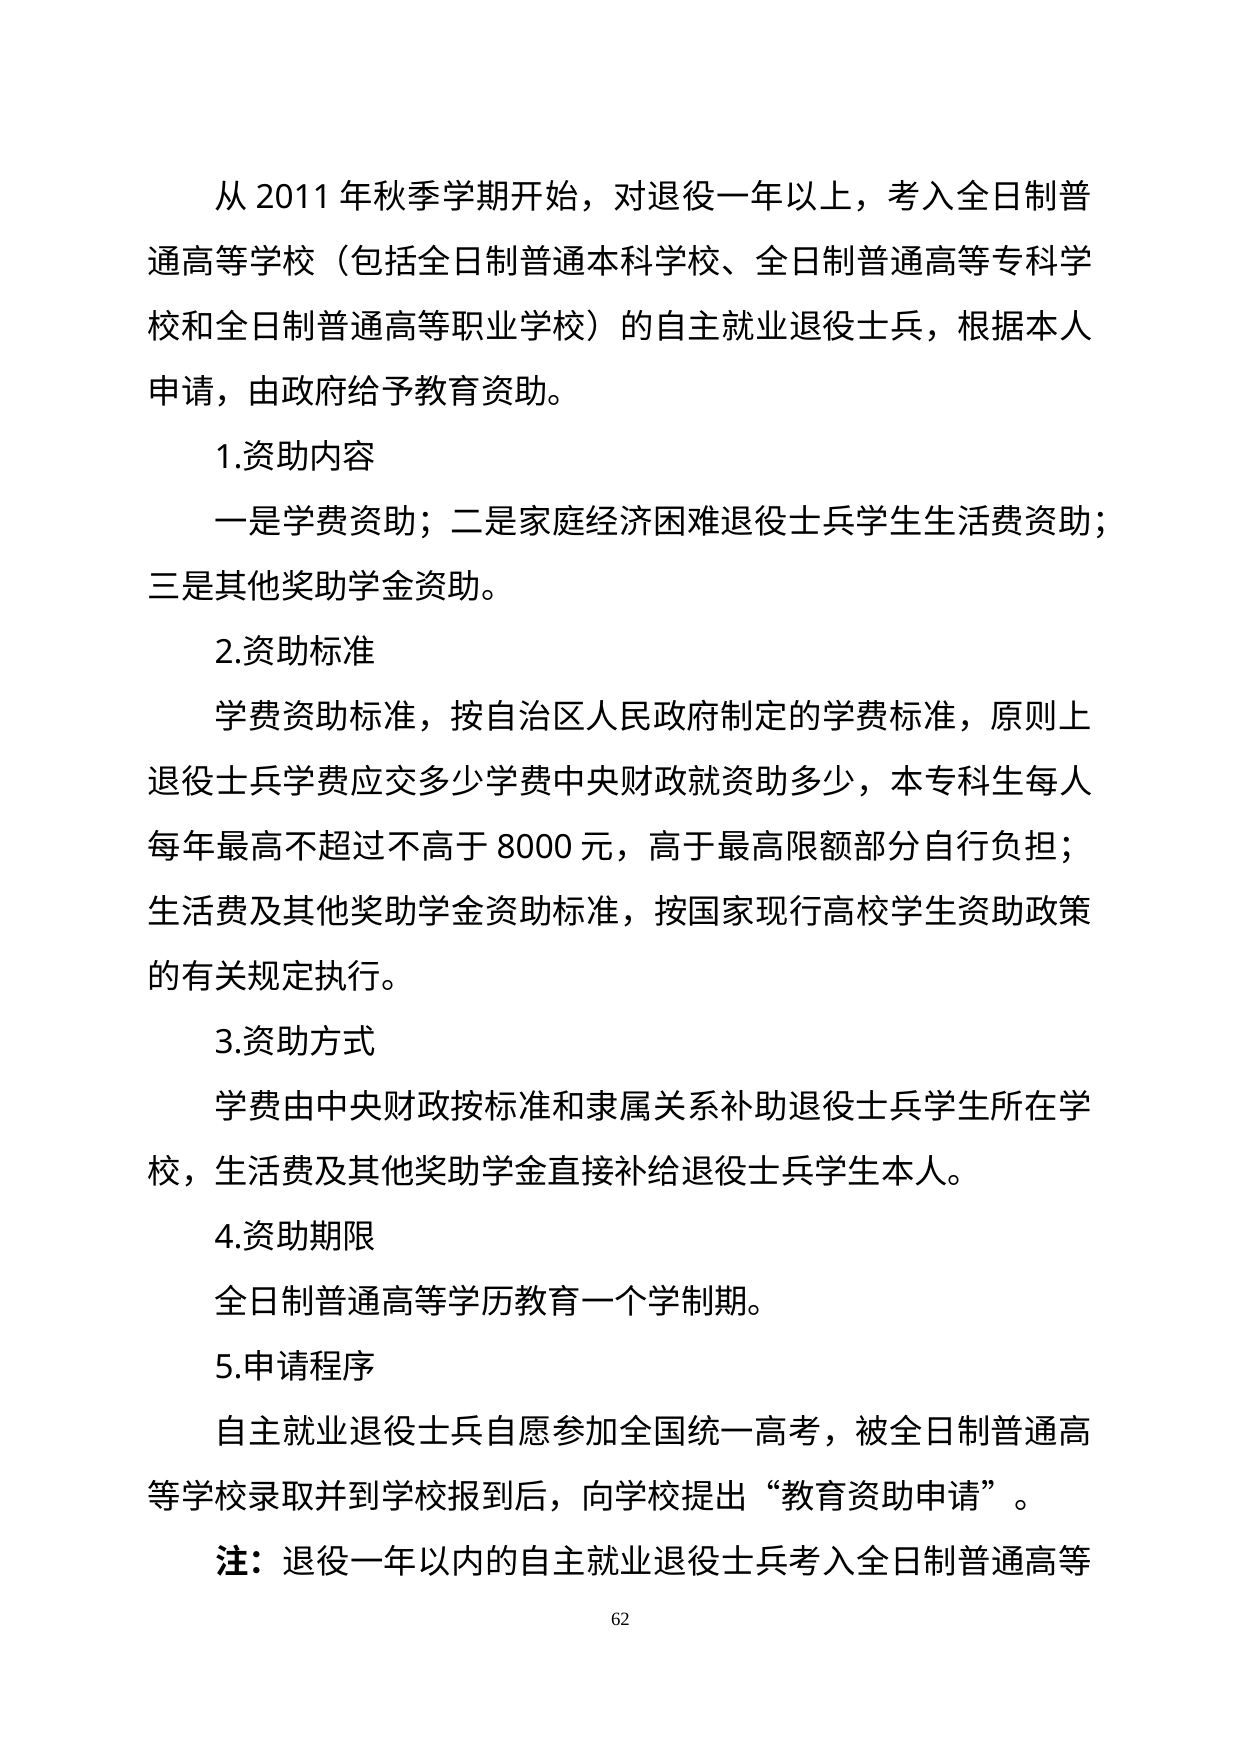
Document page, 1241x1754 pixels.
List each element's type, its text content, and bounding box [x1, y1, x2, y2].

text 自主就业退役士兵自愿参加全国统一高考，被全日制普通高等学校录取并到学校报到后，向学校提出“教育资助申请”。 [148, 1397, 1092, 1527]
text 5.申请程序 [148, 1332, 1092, 1397]
text 从2011年秋季学期开始，对退役一年以上，考入全日制普通高等学校（包括全日制普通本科学校、全日制普通高等专科学校和全日制普通高等职业学校）的自主就业退役士兵，根据本人申请，由政府给予教育资助。 [148, 162, 1092, 422]
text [148, 1527, 1092, 1592]
text 一是学费资助；二是家庭经济困难退役士兵学生生活费资助；三是其他奖助学金资助。 [148, 487, 1092, 617]
text 全日制普通高等学历教育一个学制期。 [148, 1267, 1092, 1332]
text 3.资助方式 [148, 1007, 1092, 1072]
text 4.资助期限 [148, 1202, 1092, 1267]
text 学费资助标准，按自治区人民政府制定的学费标准，原则上退役士兵学费应交多少学费中央财政就资助多少，本专科生每人每年最高不超过不高于8000元，高于最高限额部分自行负担；生活费及其他奖助学金资助标准，按国家现行高校学生资助政策的有关规定执行。 [148, 682, 1092, 1007]
text 2.资助标准 [148, 617, 1092, 682]
text 1.资助内容 [148, 422, 1092, 487]
text 学费由中央财政按标准和隶属关系补助退役士兵学生所在学校，生活费及其他奖助学金直接补给退役士兵学生本人。 [148, 1072, 1092, 1202]
